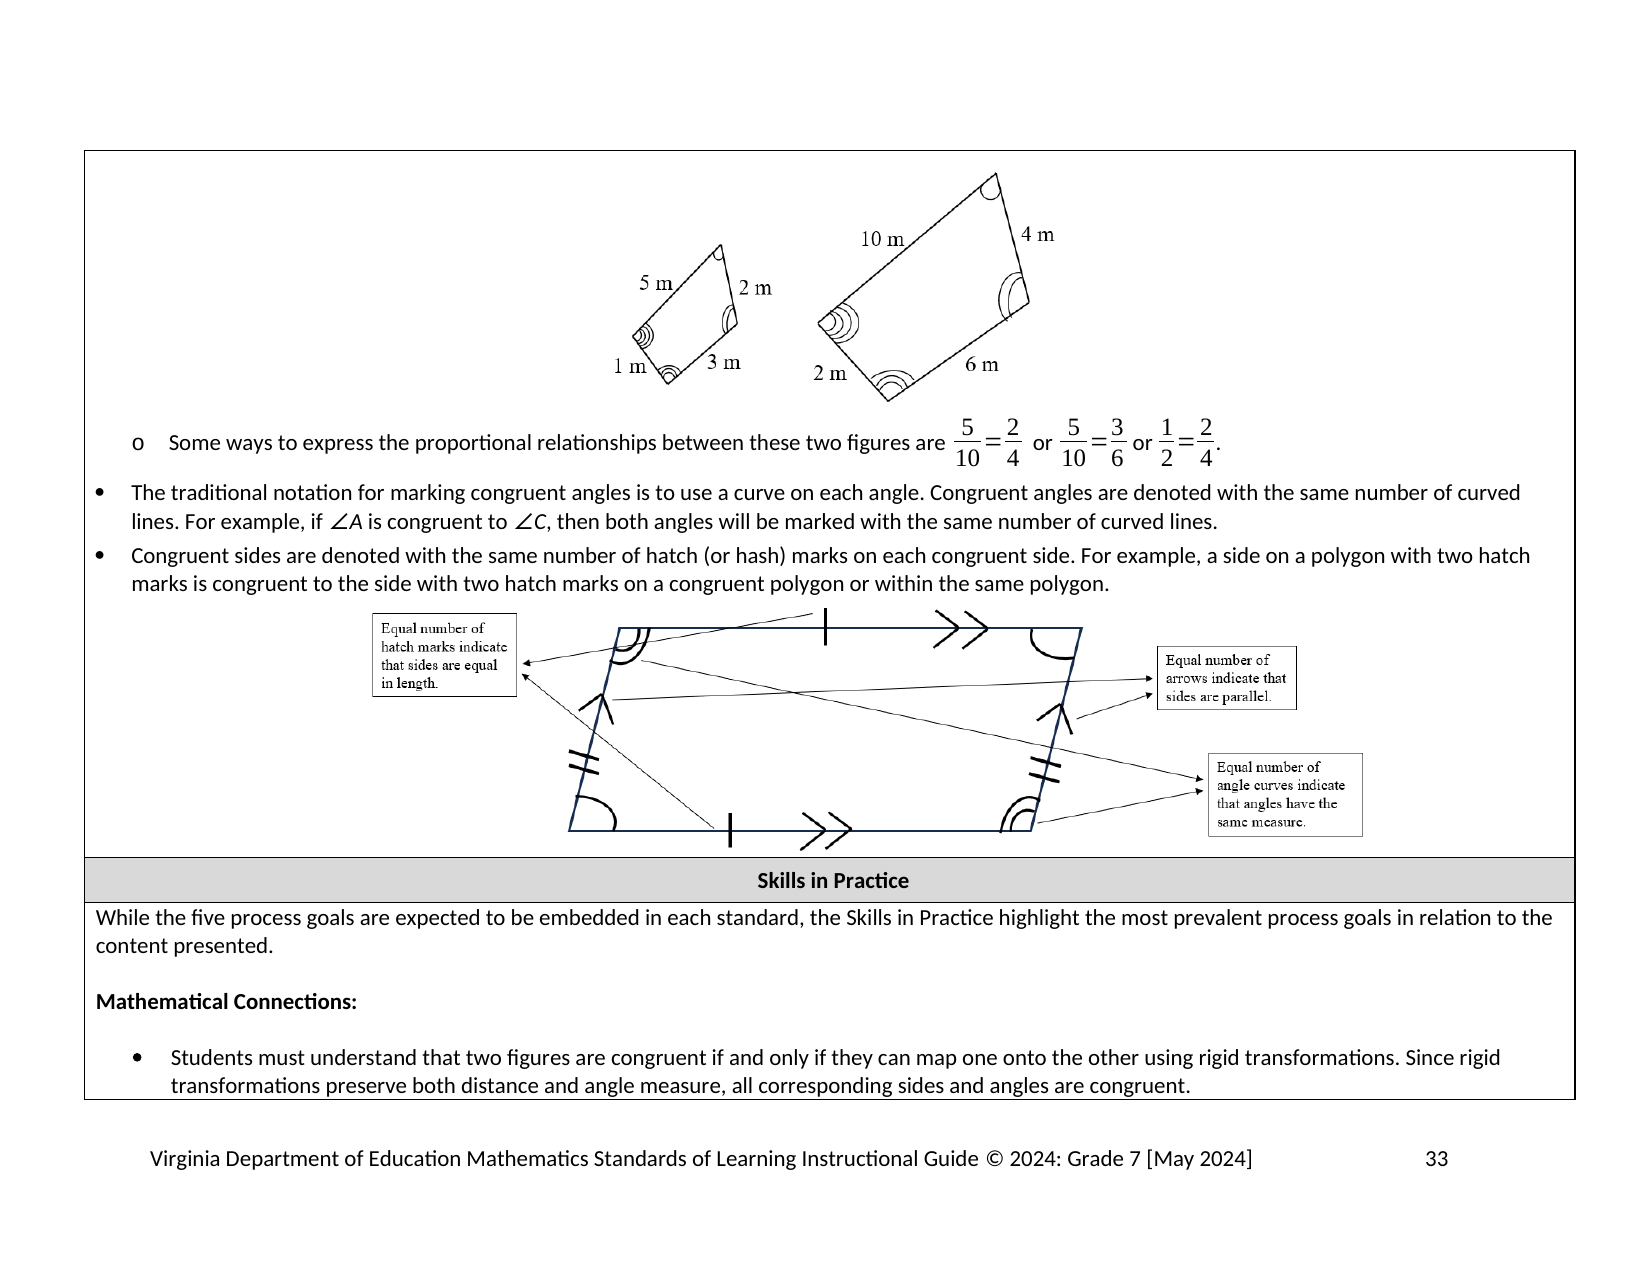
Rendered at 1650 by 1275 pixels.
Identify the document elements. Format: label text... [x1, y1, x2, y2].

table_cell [85, 151, 1574, 857]
table_cell Skills in Practice [85, 858, 1574, 902]
picture [368, 603, 1367, 851]
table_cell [85, 903, 1574, 1099]
picture [597, 151, 1062, 407]
